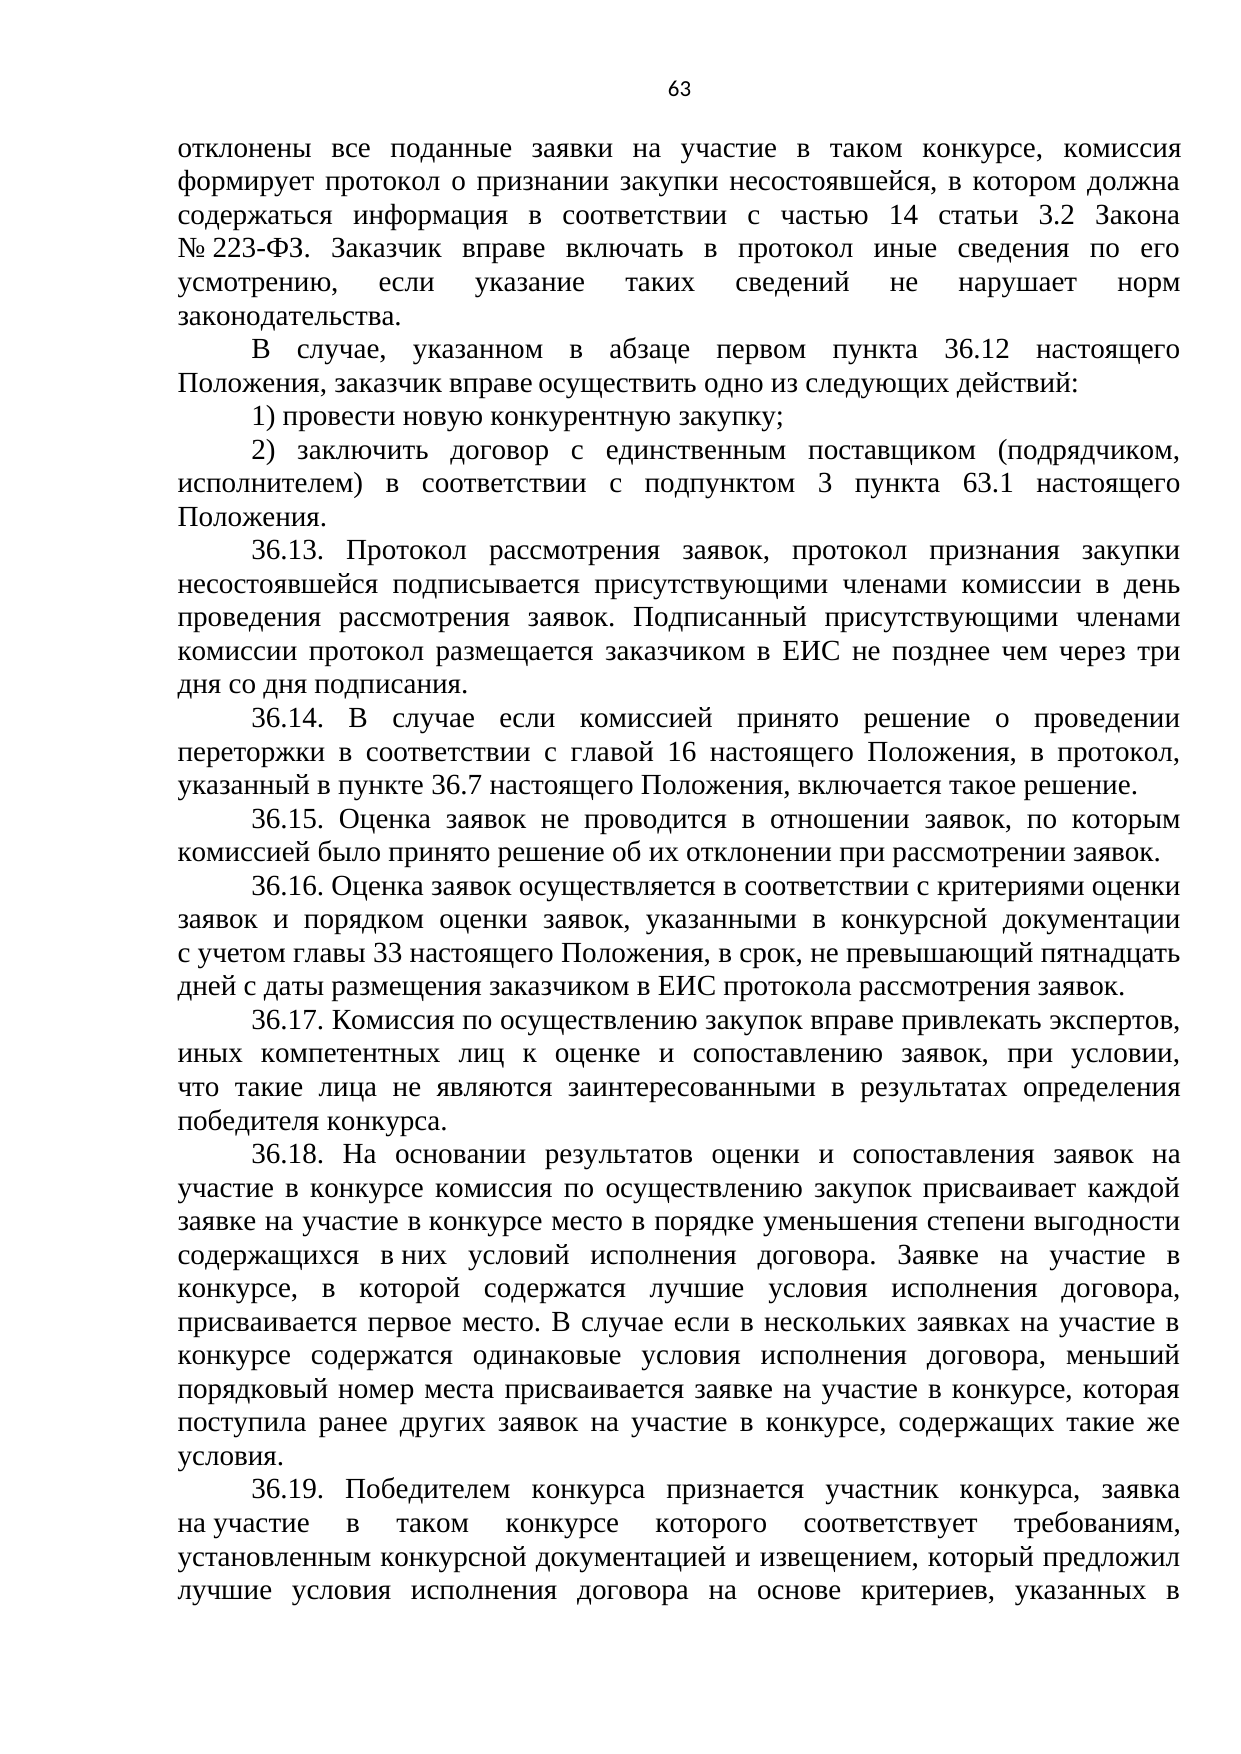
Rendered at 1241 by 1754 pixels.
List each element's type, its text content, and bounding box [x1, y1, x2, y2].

text 36.14. В случае если комиссией принято решение о проведении переторжки в соответствии с главой 16 настоящего Положения, в протокол, указанный в пункте 36.7 настоящего Положения, включается такое решение. [177, 700, 1181, 801]
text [177, 1472, 1181, 1606]
text В случае, указанном в абзаце первом пункта 36.12 настоящего Положения, заказчик вправе осуществить одно из следующих действий: [177, 331, 1181, 398]
text 36.15. Оценка заявок не проводится в отношении заявок, по которым комиссией было принято решение об их отклонении при рассмотрении заявок. [177, 801, 1181, 868]
text 36.16. Оценка заявок осуществляется в соответствии с критериями оценки заявок и порядком оценки заявок, указанными в конкурсной документации с учетом главы 33 настоящего Положения, в срок, не превышающий пятнадцать дней с даты размещения заказчиком в ЕИС протокола рассмотрения заявок. [177, 868, 1181, 1002]
text 36.18. На основании результатов оценки и сопоставления заявок на участие в конкурсе комиссия по осуществлению закупок присваивает каждой заявке на участие в конкурсе место в порядке уменьшения степени выгодности содержащихся в них условий исполнения договора. Заявке на участие в конкурсе, в которой содержатся лучшие условия исполнения договора, присваивается первое место. В случае если в нескольких заявках на участие в конкурсе содержатся одинаковые условия исполнения договора, меньший порядковый номер места присваивается заявке на участие в конкурсе, которая поступила ранее других заявок на участие в конкурсе, содержащих такие же условия. [177, 1136, 1181, 1472]
text 1) провести новую конкурентную закупку; [177, 398, 1181, 432]
text 36.17. Комиссия по осуществлению закупок вправе привлекать экспертов, иных компетентных лиц к оценке и сопоставлению заявок, при условии, что такие лица не являются заинтересованными в результатах определения победителя конкурса. [177, 1002, 1181, 1136]
text 2) заключить договор с единственным поставщиком (подрядчиком, исполнителем) в соответствии с подпунктом 3 пункта 63.1 настоящего Положения. [177, 432, 1181, 532]
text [177, 130, 1181, 331]
text 36.13. Протокол рассмотрения заявок, протокол признания закупки несостоявшейся подписывается присутствующими членами комиссии в день проведения рассмотрения заявок. Подписанный присутствующими членами комиссии протокол размещается заказчиком в ЕИС не позднее чем через три дня со дня подписания. [177, 532, 1181, 700]
